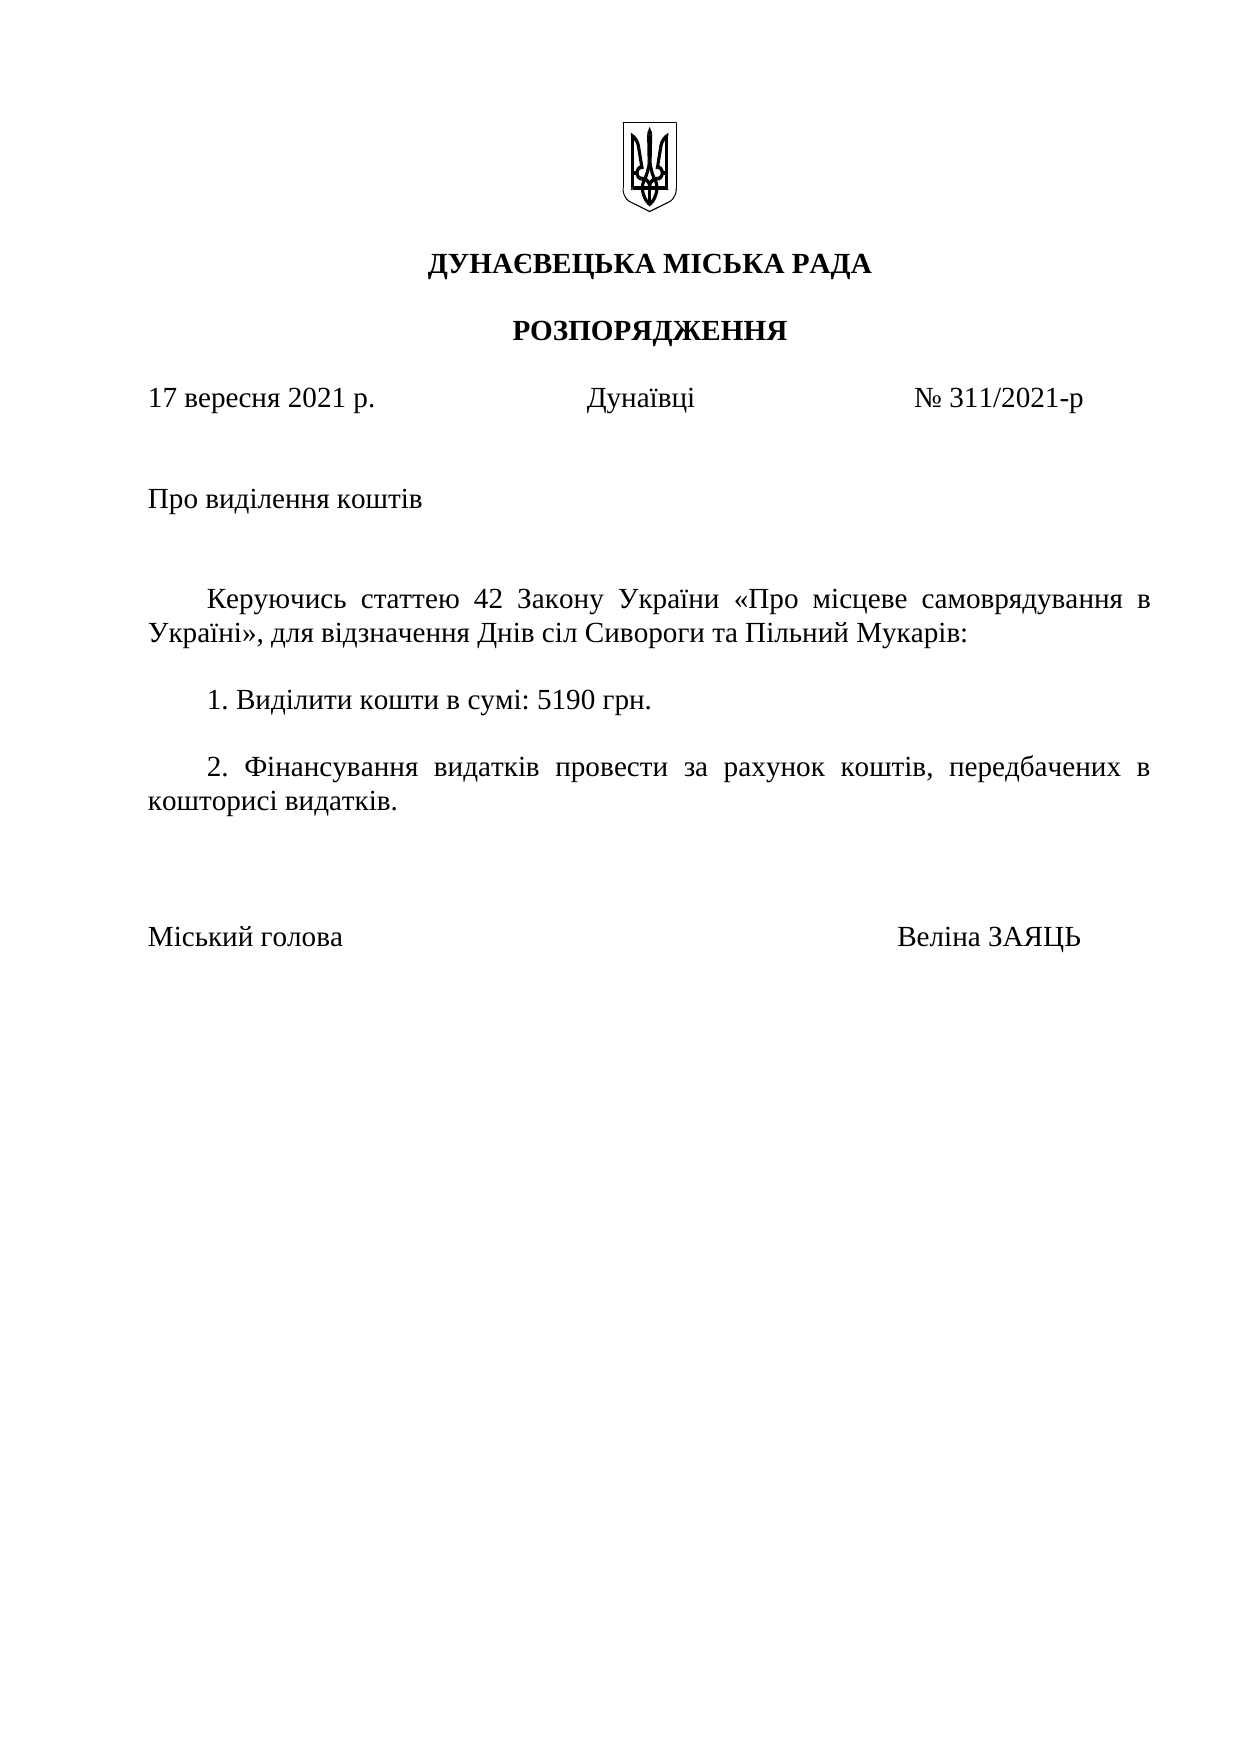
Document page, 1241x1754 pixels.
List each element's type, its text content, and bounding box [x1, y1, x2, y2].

text 2. Фінансування видатків провести за рахунок коштів, передбачених в кошторисі видатків. [148, 749, 1152, 816]
text РОЗПОРЯДЖЕННЯ [148, 313, 1152, 347]
text Міський голова Веліна ЗАЯЦЬ [148, 919, 1152, 953]
text 1. Виділити кошти в сумі: 5190 грн. [148, 682, 1152, 716]
text Про виділення коштів [148, 481, 1152, 514]
text Керуючись статтею 42 Закону України «Про місцеве самоврядування в Україні», для відзначення Днів сіл Сивороги та Пільний Мукарів: [148, 582, 1152, 649]
text 17 вересня 2021 р. Дунаївці № 311/2021-р [148, 380, 1152, 414]
text ДУНАЄВЕЦЬКА МІСЬКА РАДА [148, 246, 1152, 280]
